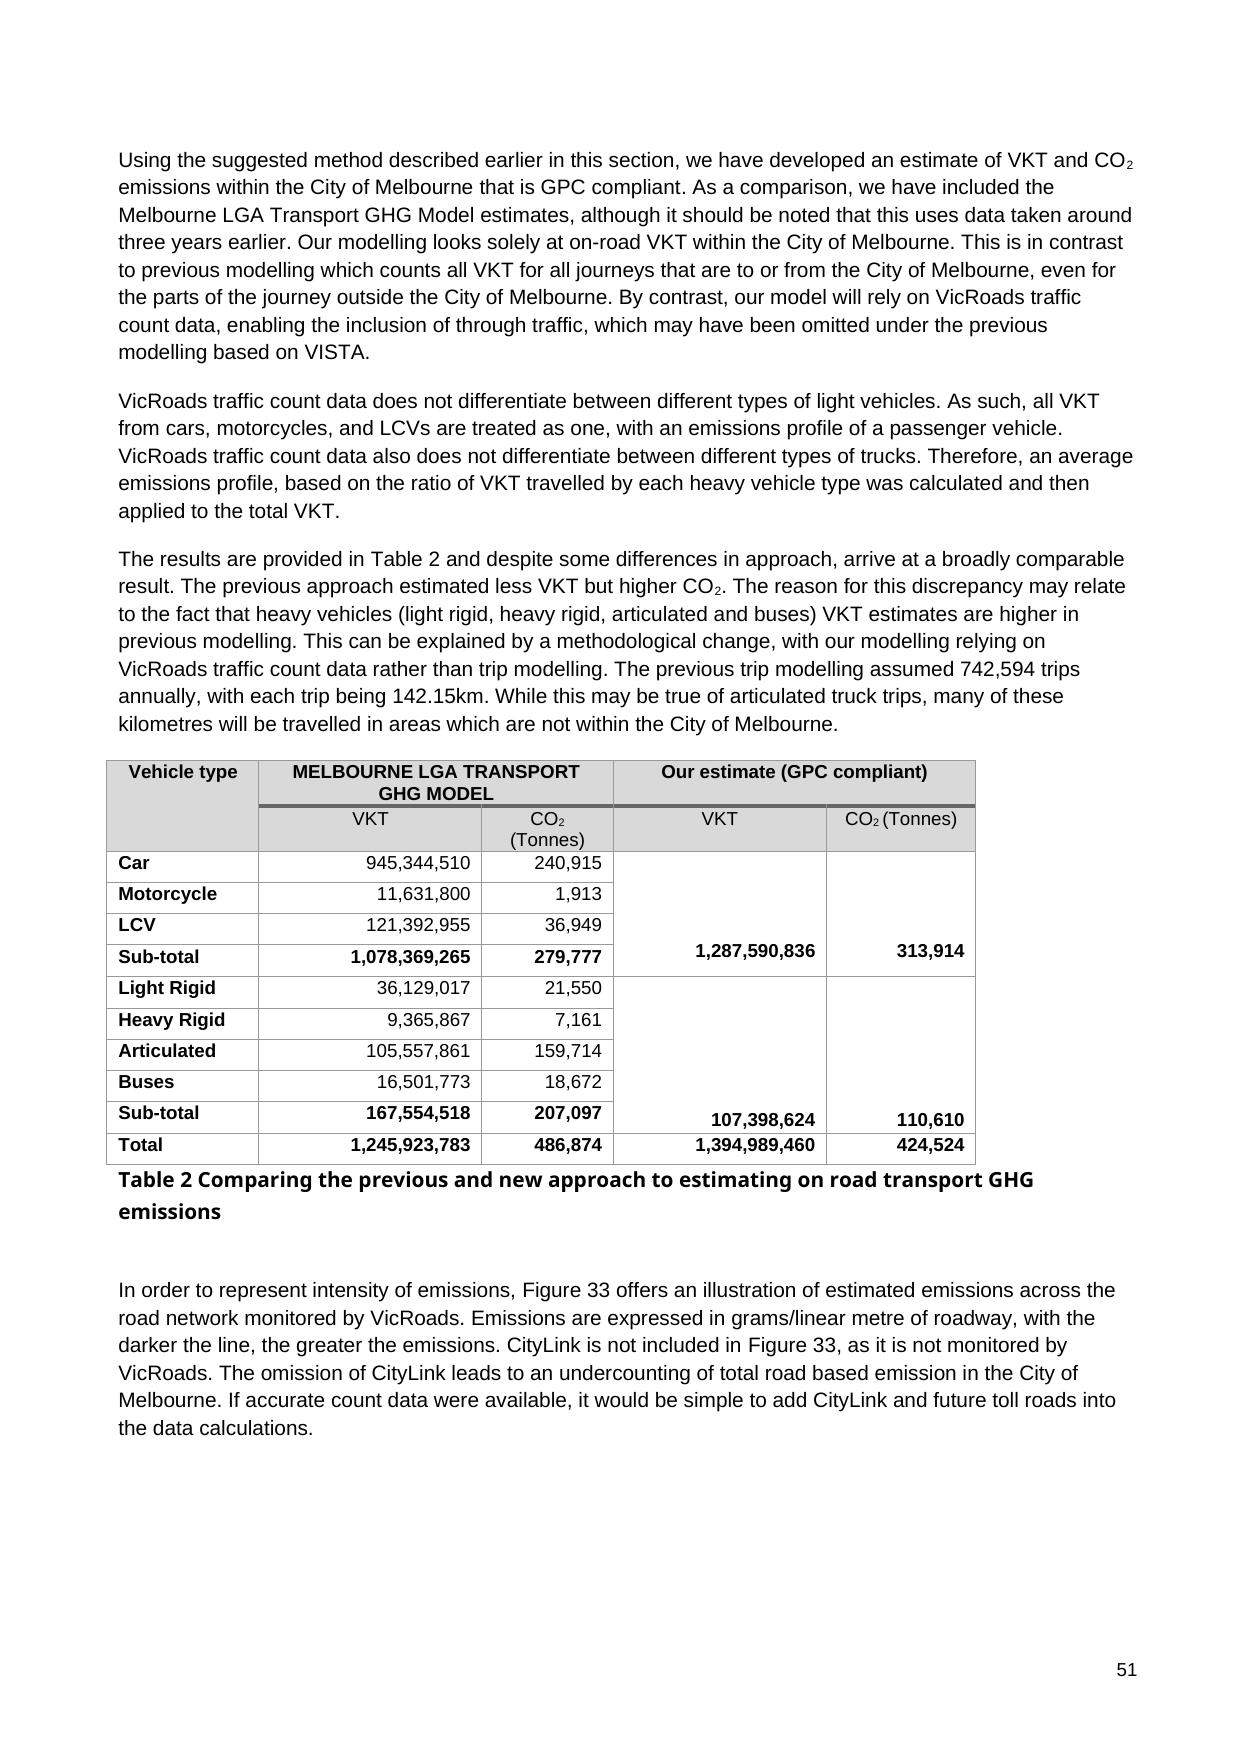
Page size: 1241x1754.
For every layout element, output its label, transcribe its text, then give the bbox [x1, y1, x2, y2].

table_cell CO2 (Tonnes) [827, 808, 975, 851]
table_cell 486,874 [482, 1134, 613, 1164]
table_cell 121,392,955 [259, 914, 481, 944]
table_cell Heavy Rigid [107, 1009, 258, 1039]
text The results are provided in Table 2 and despite some differences in approach, arrive at a broadly comparable result. The previous approach estimated less VKT but higher CO2. The reason for this discrepancy may relate to the fact that heavy vehicles (light rigid, heavy rigid, articulated and buses) VKT estimates are higher in previous modelling. This can be explained by a methodological change, with our modelling relying on VicRoads traffic count data rather than trip modelling. The previous trip modelling assumed 742,594 trips annually, with each trip being 142.15km. While this may be true of articulated truck trips, many of these kilometres will be travelled in areas which are not within the City of Melbourne. [118, 547, 1137, 736]
table_cell Total [107, 1134, 258, 1164]
table_cell 313,914 [827, 852, 975, 976]
table_cell 424,524 [827, 1134, 975, 1164]
table_cell 1,394,989,460 [614, 1134, 826, 1164]
table_cell 36,129,017 [259, 977, 481, 1007]
table_cell Car [107, 852, 258, 882]
table_cell 16,501,773 [259, 1071, 481, 1101]
table_cell 159,714 [482, 1040, 613, 1070]
table_cell 1,078,369,265 [259, 945, 481, 976]
table_header MELBOURNE LGA TRANSPORT GHG MODEL [259, 761, 613, 804]
table_cell Buses [107, 1071, 258, 1101]
table_cell 945,344,510 [259, 852, 481, 882]
table_cell 110,610 [827, 977, 975, 1132]
table_cell 240,915 [482, 852, 613, 882]
table_cell VKT [259, 808, 481, 851]
table_cell 36,949 [482, 914, 613, 944]
text Using the suggested method described earlier in this section, we have developed an estimate of VKT and CO2 emissions within the City of Melbourne that is GPC compliant. As a comparison, we have included the Melbourne LGA Transport GHG Model estimates, although it should be noted that this uses data taken around three years earlier. Our modelling looks solely at on-road VKT within the City of Melbourne. This is in contrast to previous modelling which counts all VKT for all journeys that are to or from the City of Melbourne, even for the parts of the journey outside the City of Melbourne. By contrast, our model will rely on VicRoads traffic count data, enabling the inclusion of through traffic, which may have been omitted under the previous modelling based on VISTA. [118, 148, 1137, 364]
table_cell Sub-total [107, 1102, 258, 1132]
table_cell VKT [614, 808, 826, 851]
table_cell 105,557,861 [259, 1040, 481, 1070]
table_cell Sub-total [107, 945, 258, 976]
text In order to represent intensity of emissions, Figure 33 offers an illustration of estimated emissions across the road network monitored by VicRoads. Emissions are expressed in grams/linear metre of roadway, with the darker the line, the greater the emissions. CityLink is not included in Figure 33, as it is not monitored by VicRoads. The omission of CityLink leads to an undercounting of total road based emission in the City of Melbourne. If accurate count data were available, it would be simple to add CityLink and future toll roads into the data calculations. [118, 1278, 1137, 1440]
table_cell 1,287,590,836 [614, 852, 826, 976]
table_cell 21,550 [482, 977, 613, 1007]
table_cell 11,631,800 [259, 883, 481, 913]
table_cell 9,365,867 [259, 1009, 481, 1039]
table_header Our estimate (GPC compliant) [614, 761, 975, 804]
table_cell LCV [107, 914, 258, 944]
table_cell 7,161 [482, 1009, 613, 1039]
table_cell 167,554,518 [259, 1102, 481, 1132]
table_cell CO2 (Tonnes) [482, 808, 613, 851]
table_cell 279,777 [482, 945, 613, 976]
table_header Vehicle type [107, 761, 258, 851]
table_cell 1,913 [482, 883, 613, 913]
table_cell 18,672 [482, 1071, 613, 1101]
table_cell 207,097 [482, 1102, 613, 1132]
text VicRoads traffic count data does not differentiate between different types of light vehicles. As such, all VKT from cars, motorcycles, and LCVs are treated as one, with an emissions profile of a passenger vehicle. VicRoads traffic count data also does not differentiate between different types of trucks. Therefore, an average emissions profile, based on the ratio of VKT travelled by each heavy vehicle type was calculated and then applied to the total VKT. [118, 388, 1137, 522]
table_cell 107,398,624 [614, 977, 826, 1132]
table_cell Articulated [107, 1040, 258, 1070]
text Table 2 Comparing the previous and new approach to estimating on road transport GHG emissions [118, 1165, 1137, 1226]
table_cell Motorcycle [107, 883, 258, 913]
table_cell 1,245,923,783 [259, 1134, 481, 1164]
table_cell Light Rigid [107, 977, 258, 1007]
